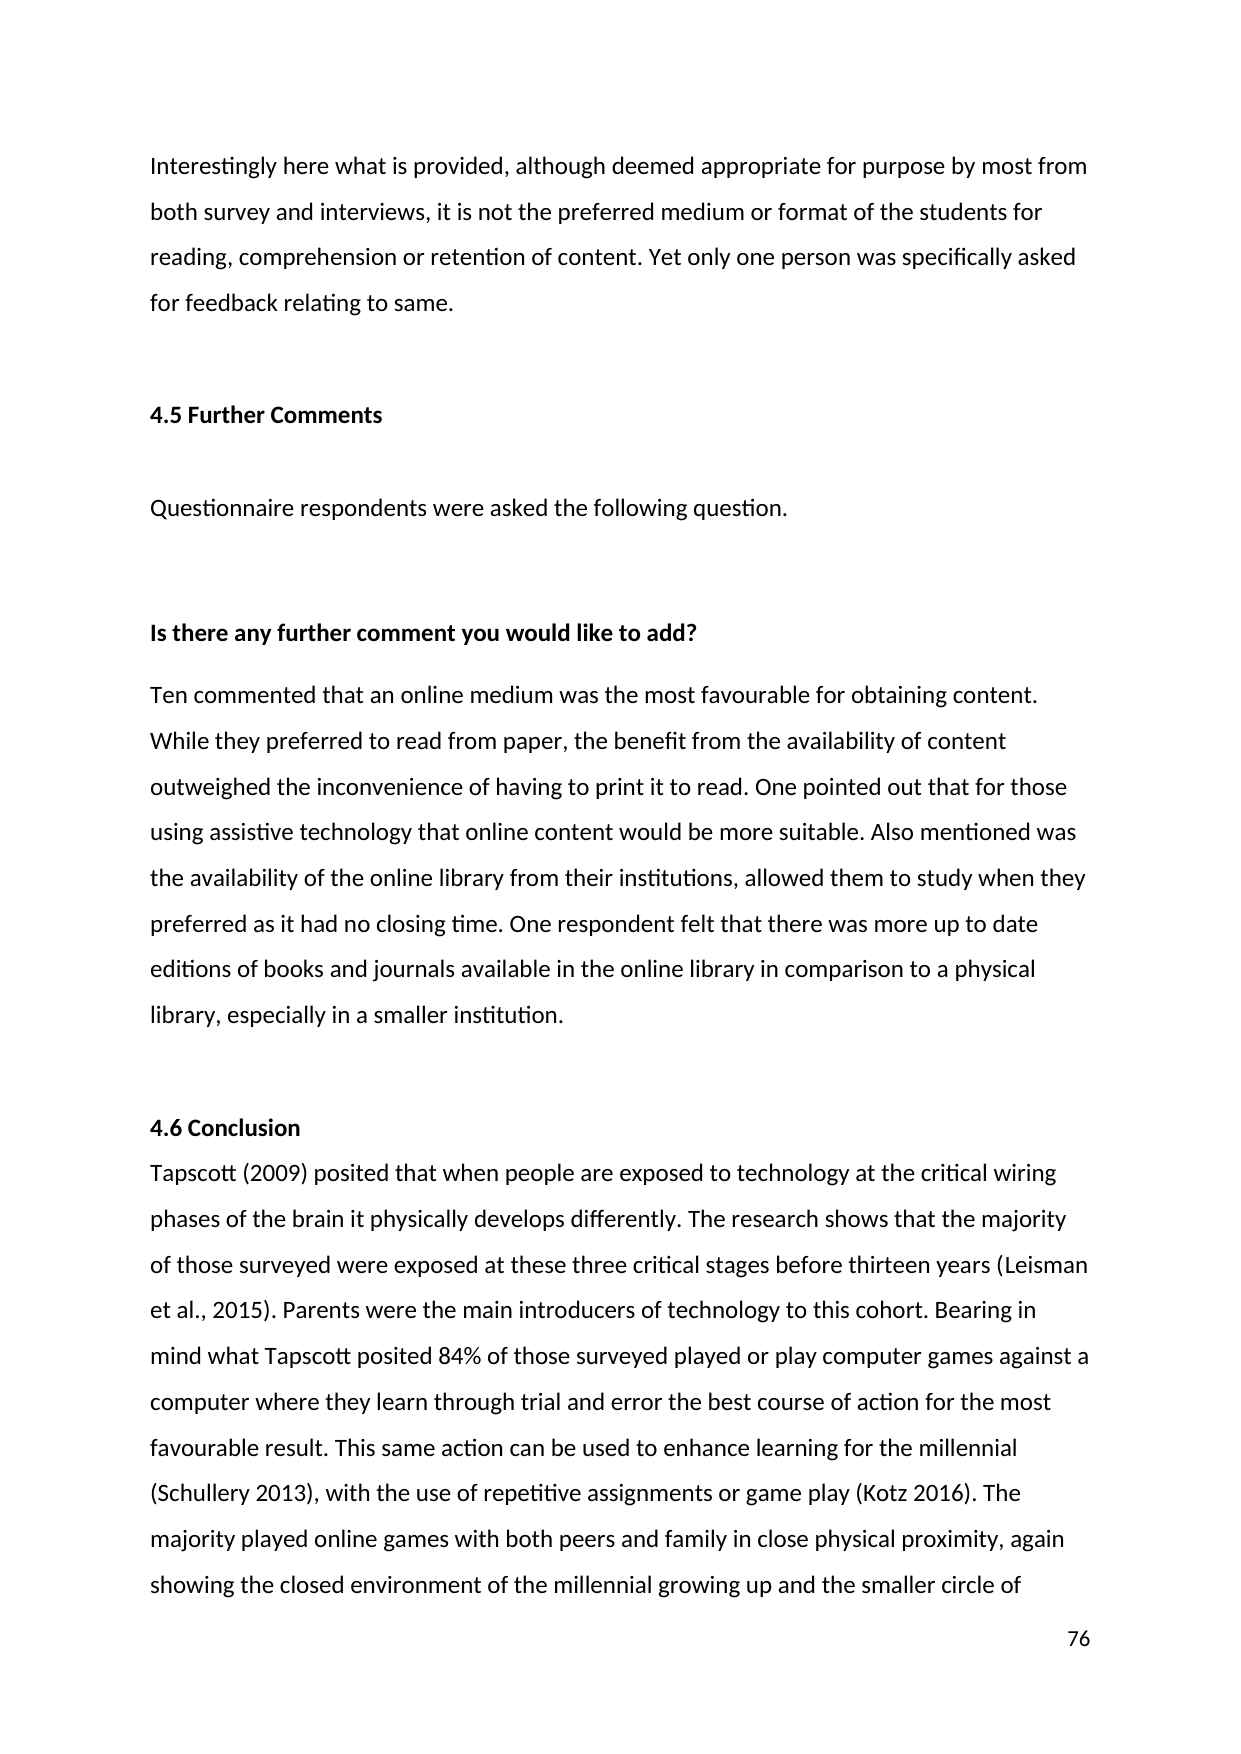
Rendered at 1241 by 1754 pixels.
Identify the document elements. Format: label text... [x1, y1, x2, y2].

text Questionnaire respondents were asked the following question. [150, 492, 1090, 523]
text Interestingly here what is provided, although deemed appropriate for purpose by most from both survey and interviews, it is not the preferred medium or format of the students for reading, comprehension or retention of content. Yet only one person was specifically asked for feedback relating to same. [150, 150, 1090, 318]
subtitle 4.6 Conclusion [150, 1112, 1090, 1142]
subtitle 4.5 Further Comments [150, 399, 1090, 430]
text Ten commented that an online medium was the most favourable for obtaining content. While they preferred to read from paper, the benefit from the availability of content outweighed the inconvenience of having to print it to read. One pointed out that for those using assistive technology that online content would be more suitable. Also mentioned was the availability of the online library from their institutions, allowed them to study when they preferred as it had no closing time. One respondent felt that there was more up to date editions of books and journals available in the online library in comparison to a physical library, especially in a smaller institution. [150, 679, 1090, 1030]
text Is there any further comment you would like to add? [150, 617, 1090, 647]
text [150, 1157, 1090, 1599]
